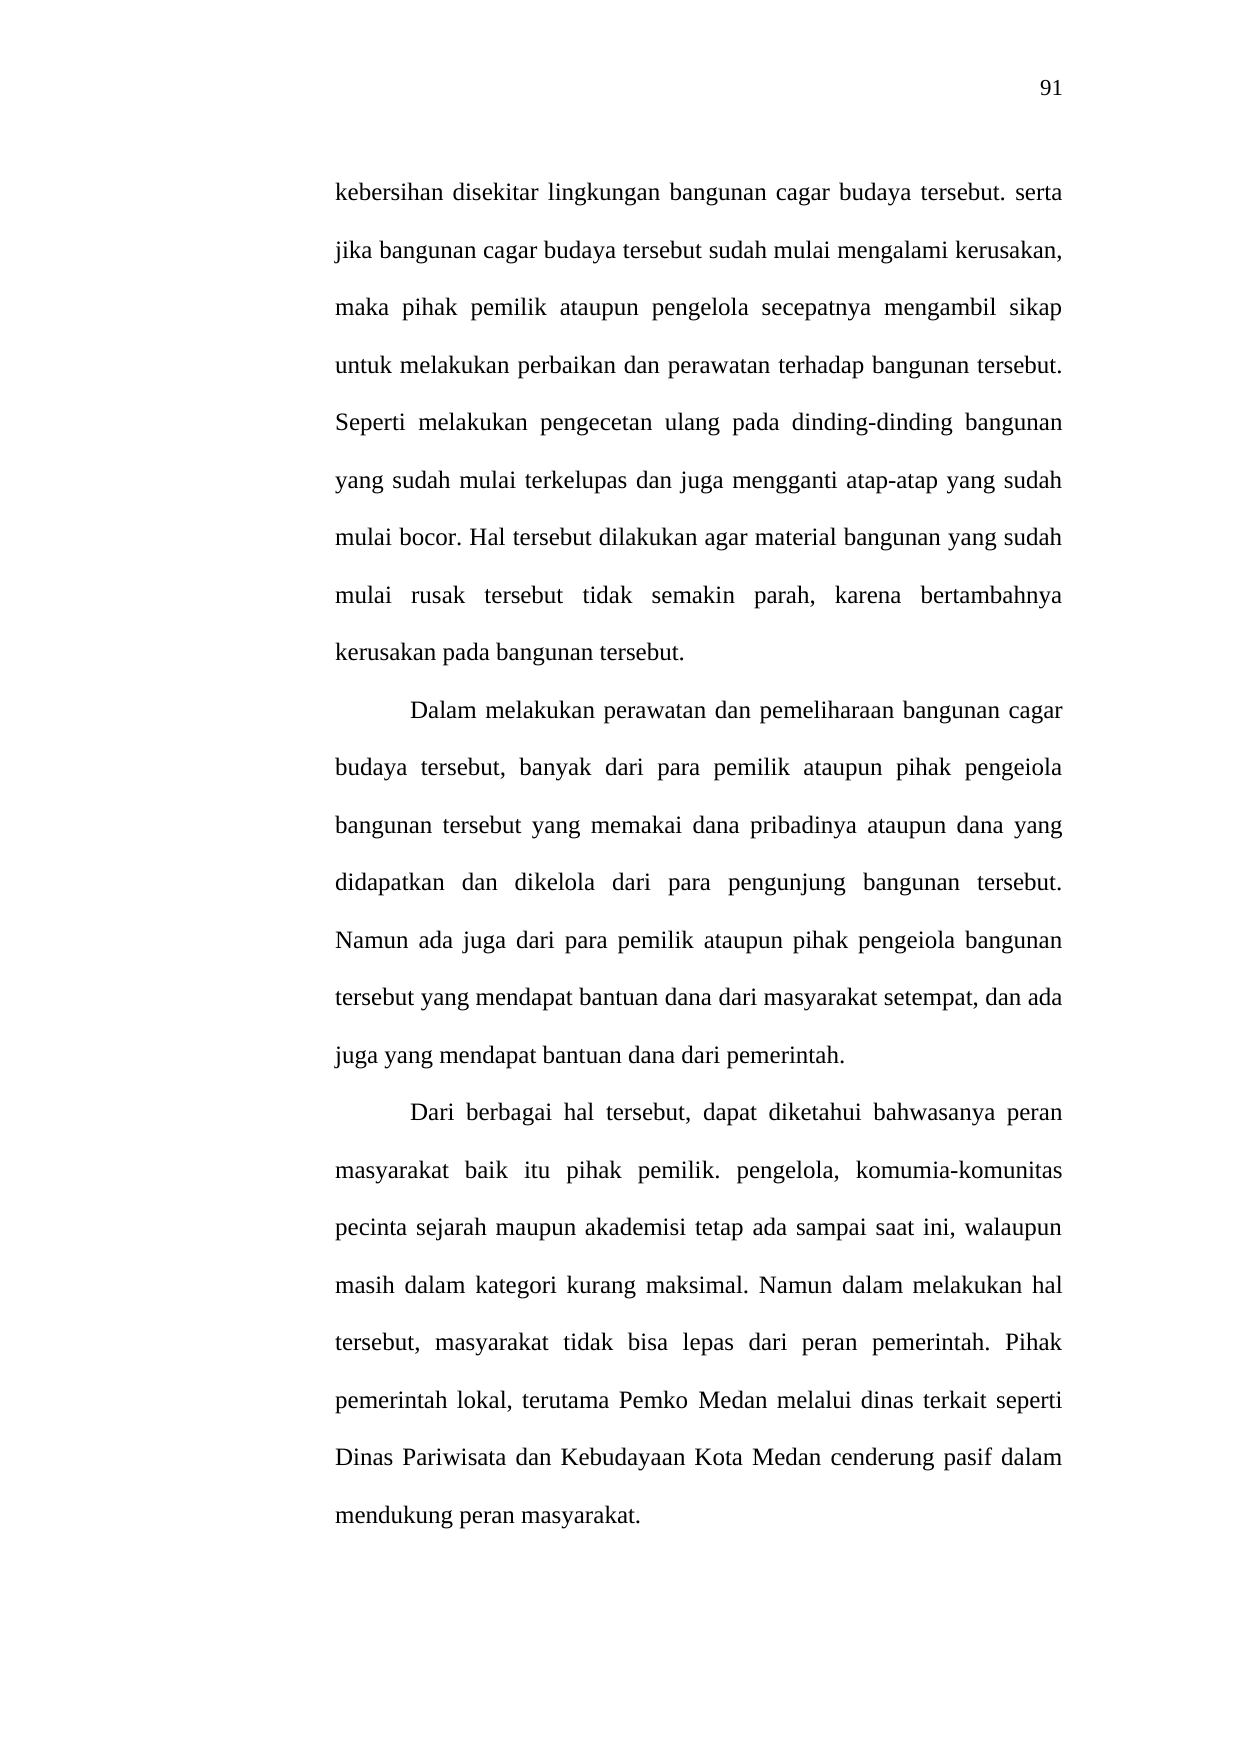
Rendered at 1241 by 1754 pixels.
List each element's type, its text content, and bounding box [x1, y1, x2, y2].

text Dari berbagai hal tersebut, dapat diketahui bahwasanya peran masyarakat baik itu pihak pemilik. pengelola, komumia-komunitas pecinta sejarah maupun akademisi tetap ada sampai saat ini, walaupun masih dalam kategori kurang maksimal. Namun dalam melakukan hal tersebut, masyarakat tidak bisa lepas dari peran pemerintah. Pihak pemerintah lokal, terutama Pemko Medan melalui dinas terkait seperti Dinas Pariwisata dan Kebudayaan Kota Medan cenderung pasif dalam mendukung peran masyarakat. [335, 1097, 1063, 1528]
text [335, 177, 1063, 666]
text Dalam melakukan perawatan dan pemeliharaan bangunan cagar budaya tersebut, banyak dari para pemilik ataupun pihak pengeiola bangunan tersebut yang memakai dana pribadinya ataupun dana yang didapatkan dan dikelola dari para pengunjung bangunan tersebut. Namun ada juga dari para pemilik ataupun pihak pengeiola bangunan tersebut yang mendapat bantuan dana dari masyarakat setempat, dan ada juga yang mendapat bantuan dana dari pemerintah. [335, 695, 1063, 1068]
